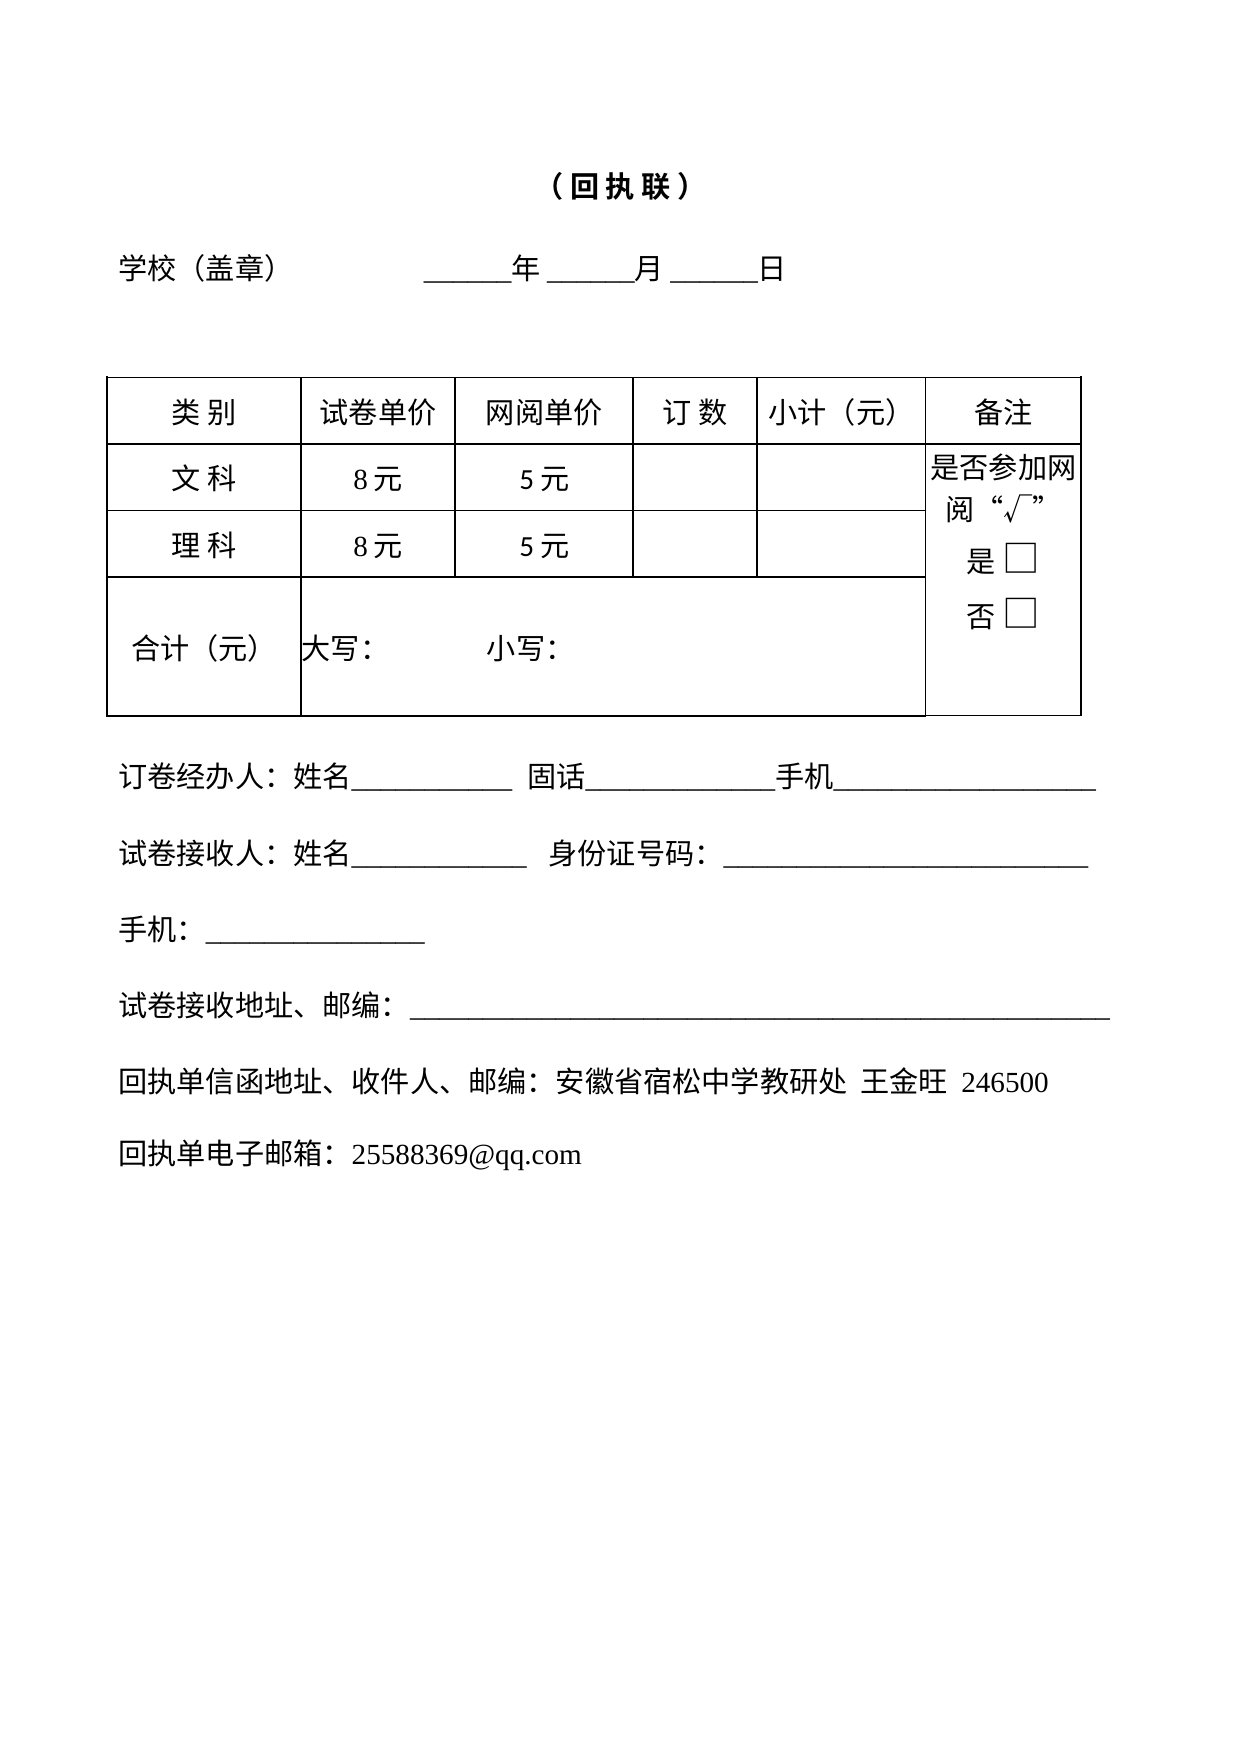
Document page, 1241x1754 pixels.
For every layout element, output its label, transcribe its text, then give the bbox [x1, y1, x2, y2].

text 试卷接收人：姓名____________ 身份证号码：_________________________ [118, 831, 1122, 873]
table_header 小计（元） [758, 378, 925, 443]
table_cell [634, 511, 756, 576]
table_cell [758, 445, 925, 509]
text （ 回 执 联 ） [118, 164, 1122, 206]
text 试卷接收地址、邮编：________________________________________________ [118, 982, 1122, 1025]
text 回执单信函地址、收件人、邮编：安徽省宿松中学教研处 王金旺 246500 [118, 1058, 1122, 1101]
table_cell 8元 [302, 511, 454, 576]
text 学校（盖章） ______年 ______月 ______日 [118, 246, 1122, 288]
table_header 备注 [926, 378, 1080, 443]
table_cell [634, 445, 756, 509]
table_header 类 别 [108, 378, 300, 443]
table_cell 文 科 [108, 445, 300, 509]
table_cell 合计（元） [108, 578, 300, 715]
table_cell 理 科 [108, 511, 300, 576]
table_cell [758, 511, 925, 576]
text 订卷经办人：姓名___________ 固话_____________手机__________________ [118, 754, 1122, 796]
table_cell 是否参加网阅“√” 是 □ 否 □ [926, 445, 1080, 715]
text 手机：_______________ [118, 907, 1122, 949]
text 回执单电子邮箱：25588369@qq.com [118, 1131, 1122, 1173]
table_cell 5元 [456, 511, 632, 576]
table_header 试卷单价 [302, 378, 454, 443]
table_cell 大写： 小写： [302, 578, 925, 715]
table_header 网阅单价 [456, 378, 632, 443]
table_cell 5元 [456, 445, 632, 509]
table_header 订 数 [634, 378, 756, 443]
table_cell 8元 [302, 445, 454, 509]
